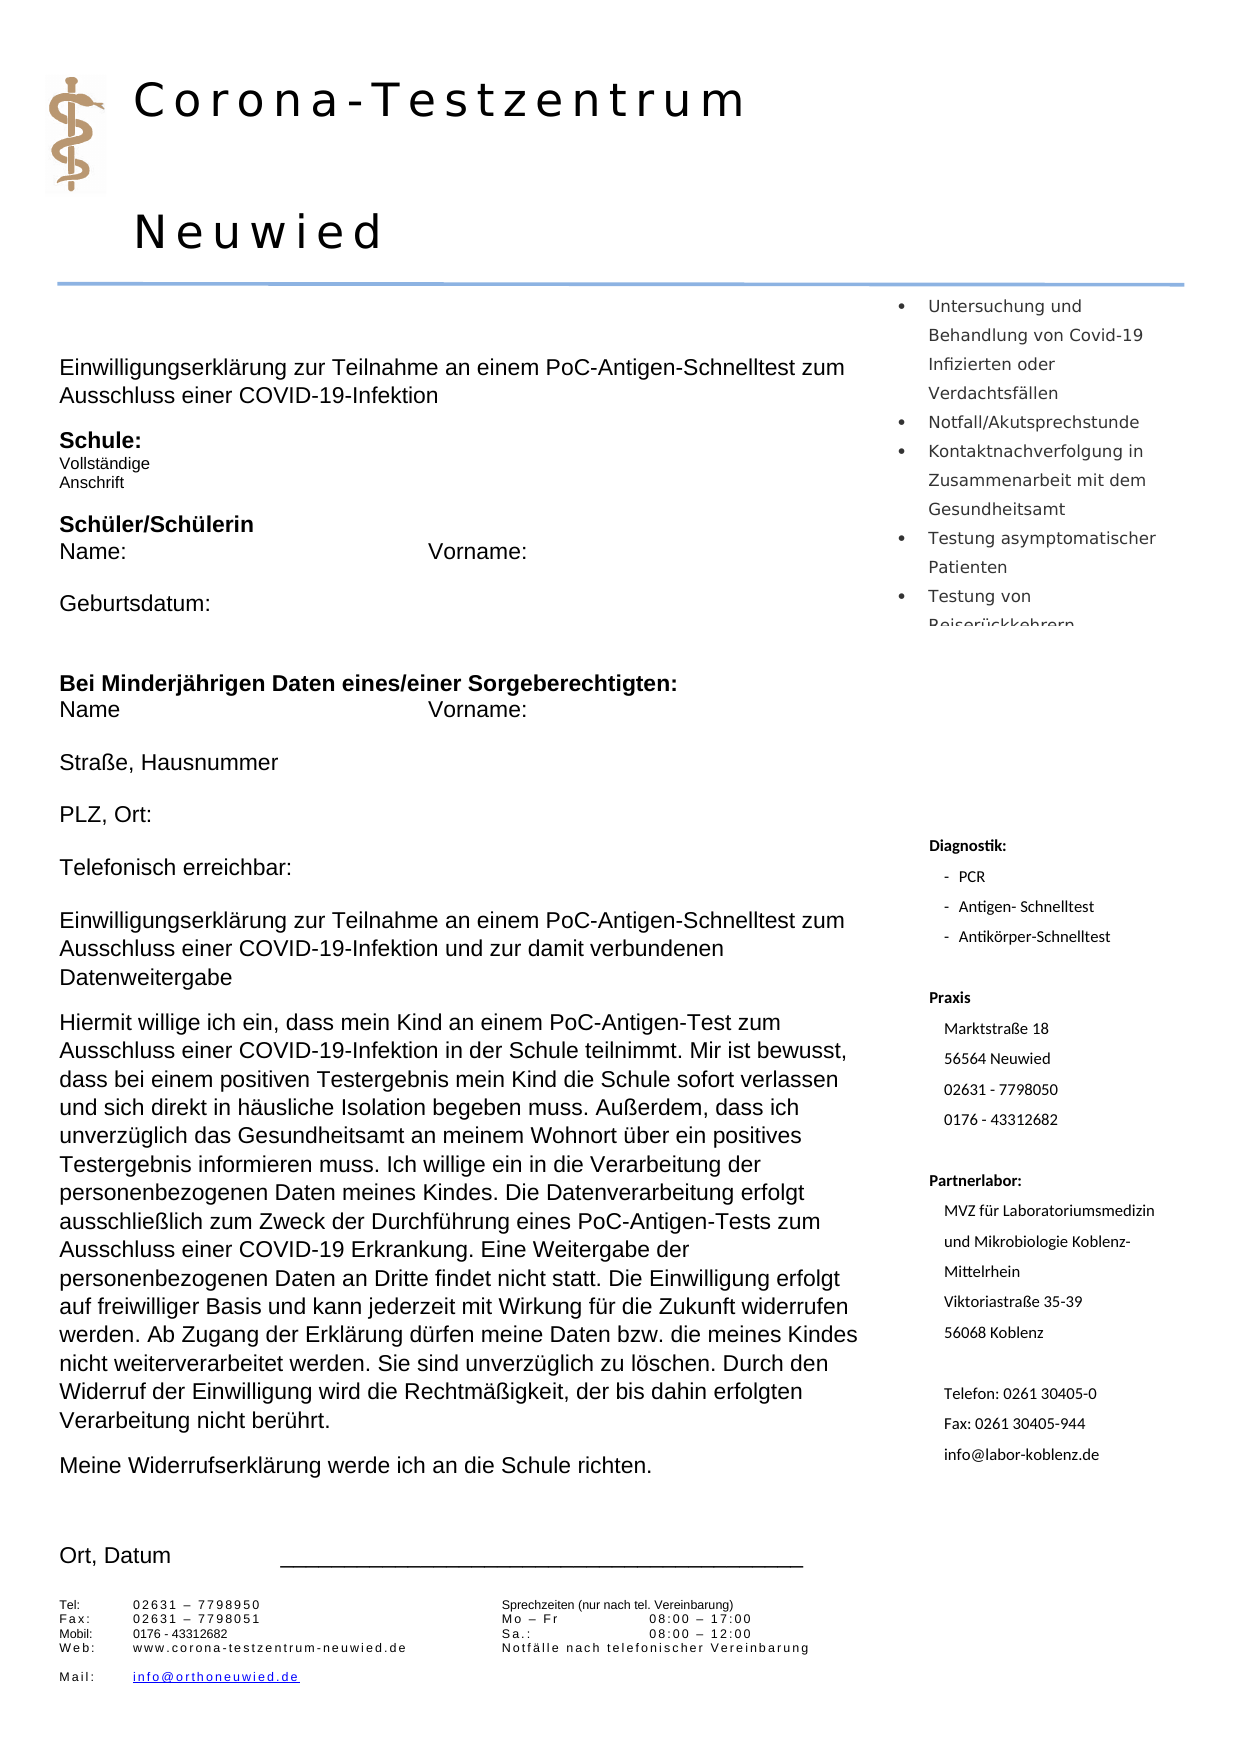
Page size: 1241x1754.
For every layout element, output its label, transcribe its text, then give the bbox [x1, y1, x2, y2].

text Ort, Datum _________________________________________ [59, 1542, 871, 1568]
text Schüler/Schülerin [59, 511, 871, 538]
text Name: Vorname: [59, 538, 871, 564]
text Straße, Hausnummer [59, 748, 871, 775]
text Name Vorname: [59, 696, 871, 722]
text Geburtsdatum: [59, 590, 871, 617]
text Anschrift [59, 473, 871, 492]
text Schule: [59, 427, 871, 454]
text Hiermit willige ich ein, dass mein Kind an einem PoC-Antigen-Test zum Ausschluss einer COVID-19-Infektion in der Schule teilnimmt. Mir ist bewusst, dass bei einem positiven Testergebnis mein Kind die Schule sofort verlassen und sich direkt in häusliche Isolation begeben muss. Außerdem, dass ich unverzüglich das Gesundheitsamt an meinem Wohnort über ein positives Testergebnis informieren muss. Ich willige ein in die Verarbeitung der personenbezogenen Daten meines Kindes. Die Datenverarbeitung erfolgt ausschließlich zum Zweck der Durchführung eines PoC-Antigen-Tests zum Ausschluss einer COVID-19 Erkrankung. Eine Weitergabe der personenbezogenen Daten an Dritte findet nicht statt. Die Einwilligung erfolgt auf freiwilliger Basis und kann jederzeit mit Wirkung für die Zukunft widerrufen werden. Ab Zugang der Erklärung dürfen meine Daten bzw. die meines Kindes nicht weiterverarbeitet werden. Sie sind unverzüglich zu löschen. Durch den Widerruf der Einwilligung wird die Rechtmäßigkeit, der bis dahin erfolgten Verarbeitung nicht berührt. [59, 1009, 871, 1433]
text Vollständige [59, 454, 871, 473]
text Meine Widerrufserklärung werde ich an die Schule richten. [59, 1452, 871, 1478]
text Telefonisch erreichbar: [59, 854, 871, 880]
text Einwilligungserklärung zur Teilnahme an einem PoC-Antigen-Schnelltest zum Ausschluss einer COVID-19-Infektion [59, 354, 871, 409]
picture [45, 74, 107, 197]
text Bei Minderjährigen Daten eines/einer Sorgeberechtigten: [59, 669, 871, 696]
text Einwilligungserklärung zur Teilnahme an einem PoC-Antigen-Schnelltest zum Ausschluss einer COVID-19-Infektion und zur damit verbundenen Datenweitergabe [59, 907, 871, 990]
text PLZ, Ort: [59, 801, 871, 828]
